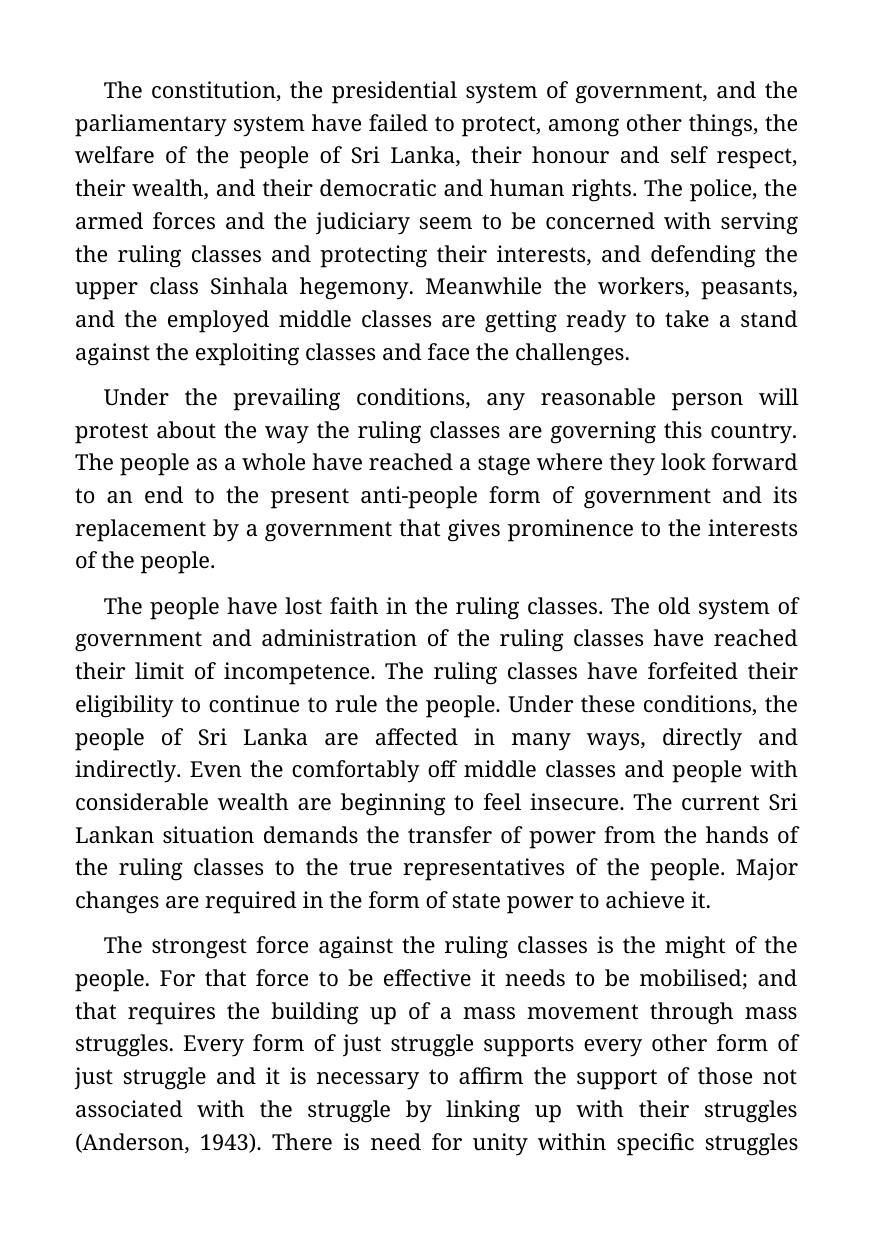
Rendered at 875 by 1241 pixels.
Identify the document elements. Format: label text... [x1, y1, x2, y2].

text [75, 930, 799, 1156]
text The people have lost faith in the ruling classes. The old system of government and administration of the ruling classes have reached their limit of incompetence. The ruling classes have forfeited their eligibility to continue to rule the people. Under these conditions, the people of are affected in many ways, directly and indirectly. Even the comfortably off middle classes and people with considerable wealth are beginning to feel insecure. The current Sri Lankan situation demands the transfer of power from the hands of the ruling classes to the true representatives of the people. Major changes are required in the form of state power to achieve it. [75, 591, 799, 915]
text Under the prevailing conditions, any reasonable person will protest about the way the ruling classes are governing this country. The people as a whole have reached a stage where they look forward to an end to the present anti-people form of government and its replacement by a government that gives prominence to the interests of the people. [75, 382, 799, 575]
text The constitution, the presidential system of government, and the parliamentary system have failed to protect, among other things, the welfare of the people of Sri Lanka, their honour and self respect, their wealth, and their democratic and human rights. The police, the armed forces and the judiciary seem to be concerned with serving the ruling classes and protecting their interests, and defending the upper class Sinhala hegemony. Meanwhile the workers, peasants, and the employed middle classes are getting ready to take a stand against the exploiting classes and face the challenges. [75, 75, 799, 366]
